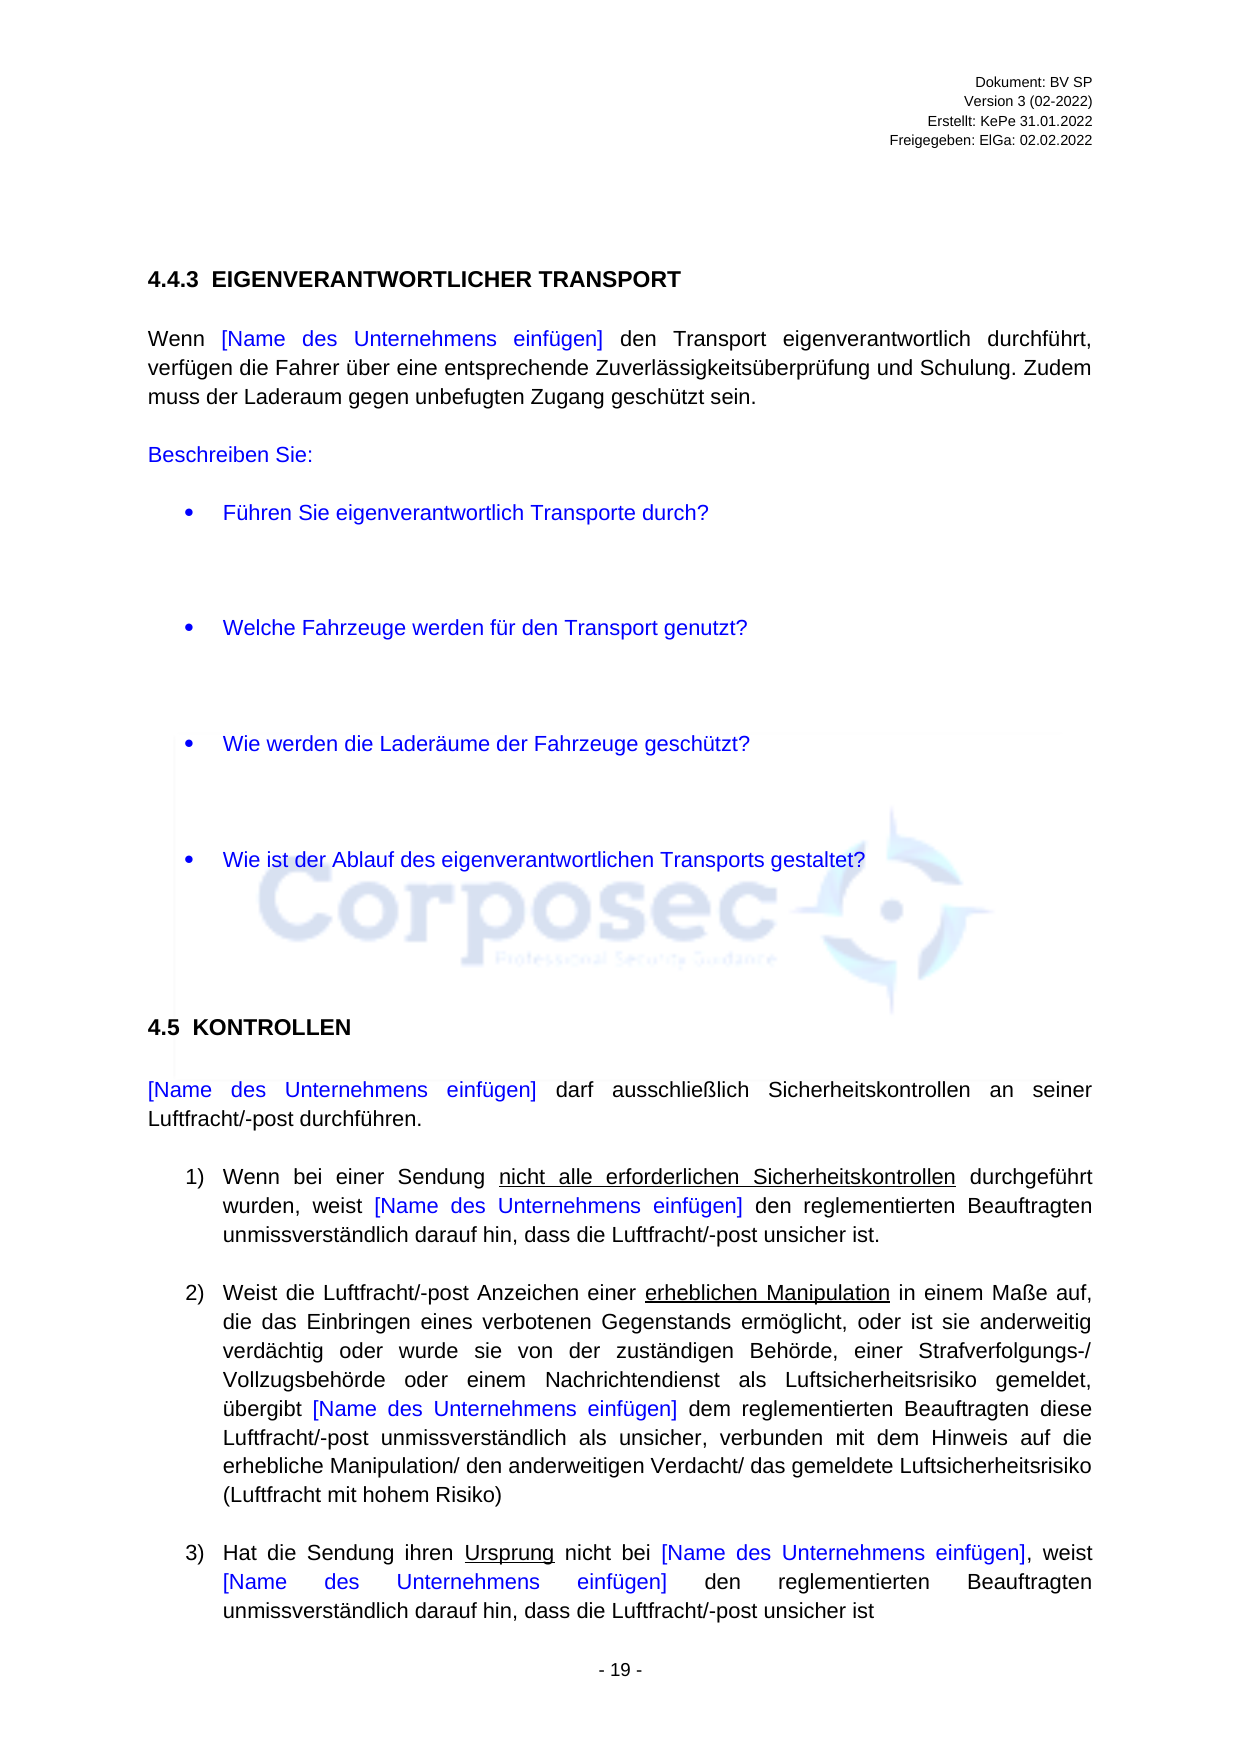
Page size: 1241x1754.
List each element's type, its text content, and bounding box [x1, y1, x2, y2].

text Wenn [Name des Unternehmens einfügen] den Transport eigenverantwortlich durchführt, verfügen die Fahrer über eine entsprechende Zuverlässigkeitsüberprüfung und Schulung. Zudem muss der Laderaum gegen unbefugten Zugang geschützt sein. [148, 326, 1093, 409]
list Hat die Sendung ihren Ursprung nicht bei [Name des Unternehmens einfügen], weist [Name des Unternehmens einfügen] den reglementierten Beauftragten unmissverständlich darauf hin, dass die Luftfracht/-post unsicher ist [185, 1540, 1093, 1623]
list Führen Sie eigenverantwortlich Transporte durch? [185, 499, 1093, 524]
list Wie werden die Laderäume der Fahrzeuge geschützt? [185, 731, 1093, 756]
text 4.4.3 Eigenverantwortlicher Transport [148, 266, 1093, 293]
list Welche Fahrzeuge werden für den Transport genutzt? [185, 615, 1093, 640]
list Wie ist der Ablauf des eigenverantwortlichen Transports gestaltet? [185, 847, 1093, 872]
list Weist die Luftfracht/-post Anzeichen einer erheblichen Manipulation in einem Maße auf, die das Einbringen eines verbotenen Gegenstands ermöglicht, oder ist sie anderweitig verdächtig oder wurde sie von der zuständigen Behörde, einer Strafverfolgungs-/ Vollzugsbehörde oder einem Nachrichtendienst als Luftsicherheitsrisiko gemeldet, übergibt [Name des Unternehmens einfügen] dem reglementierten Beauftragten diese Luftfracht/-post unmissverständlich als unsicher, verbunden mit dem Hinweis auf die erhebliche Manipulation/ den anderweitigen Verdacht/ das gemeldete Luftsicherheitsrisiko (Luftfracht mit hohem Risiko) [185, 1280, 1093, 1508]
text [Name des Unternehmens einfügen] darf ausschließlich Sicherheitskontrollen an seiner Luftfracht/-post durchführen. [148, 1077, 1093, 1131]
text 4.5 Kontrollen [148, 1014, 1093, 1040]
text Beschreiben Sie: [148, 441, 1093, 467]
list Wenn bei einer Sendung nicht alle erforderlichen Sicherheitskontrollen durchgeführt wurden, weist [Name des Unternehmens einfügen] den reglementierten Beauftragten unmissverständlich darauf hin, dass die Luftfracht/-post unsicher ist. [185, 1164, 1093, 1247]
